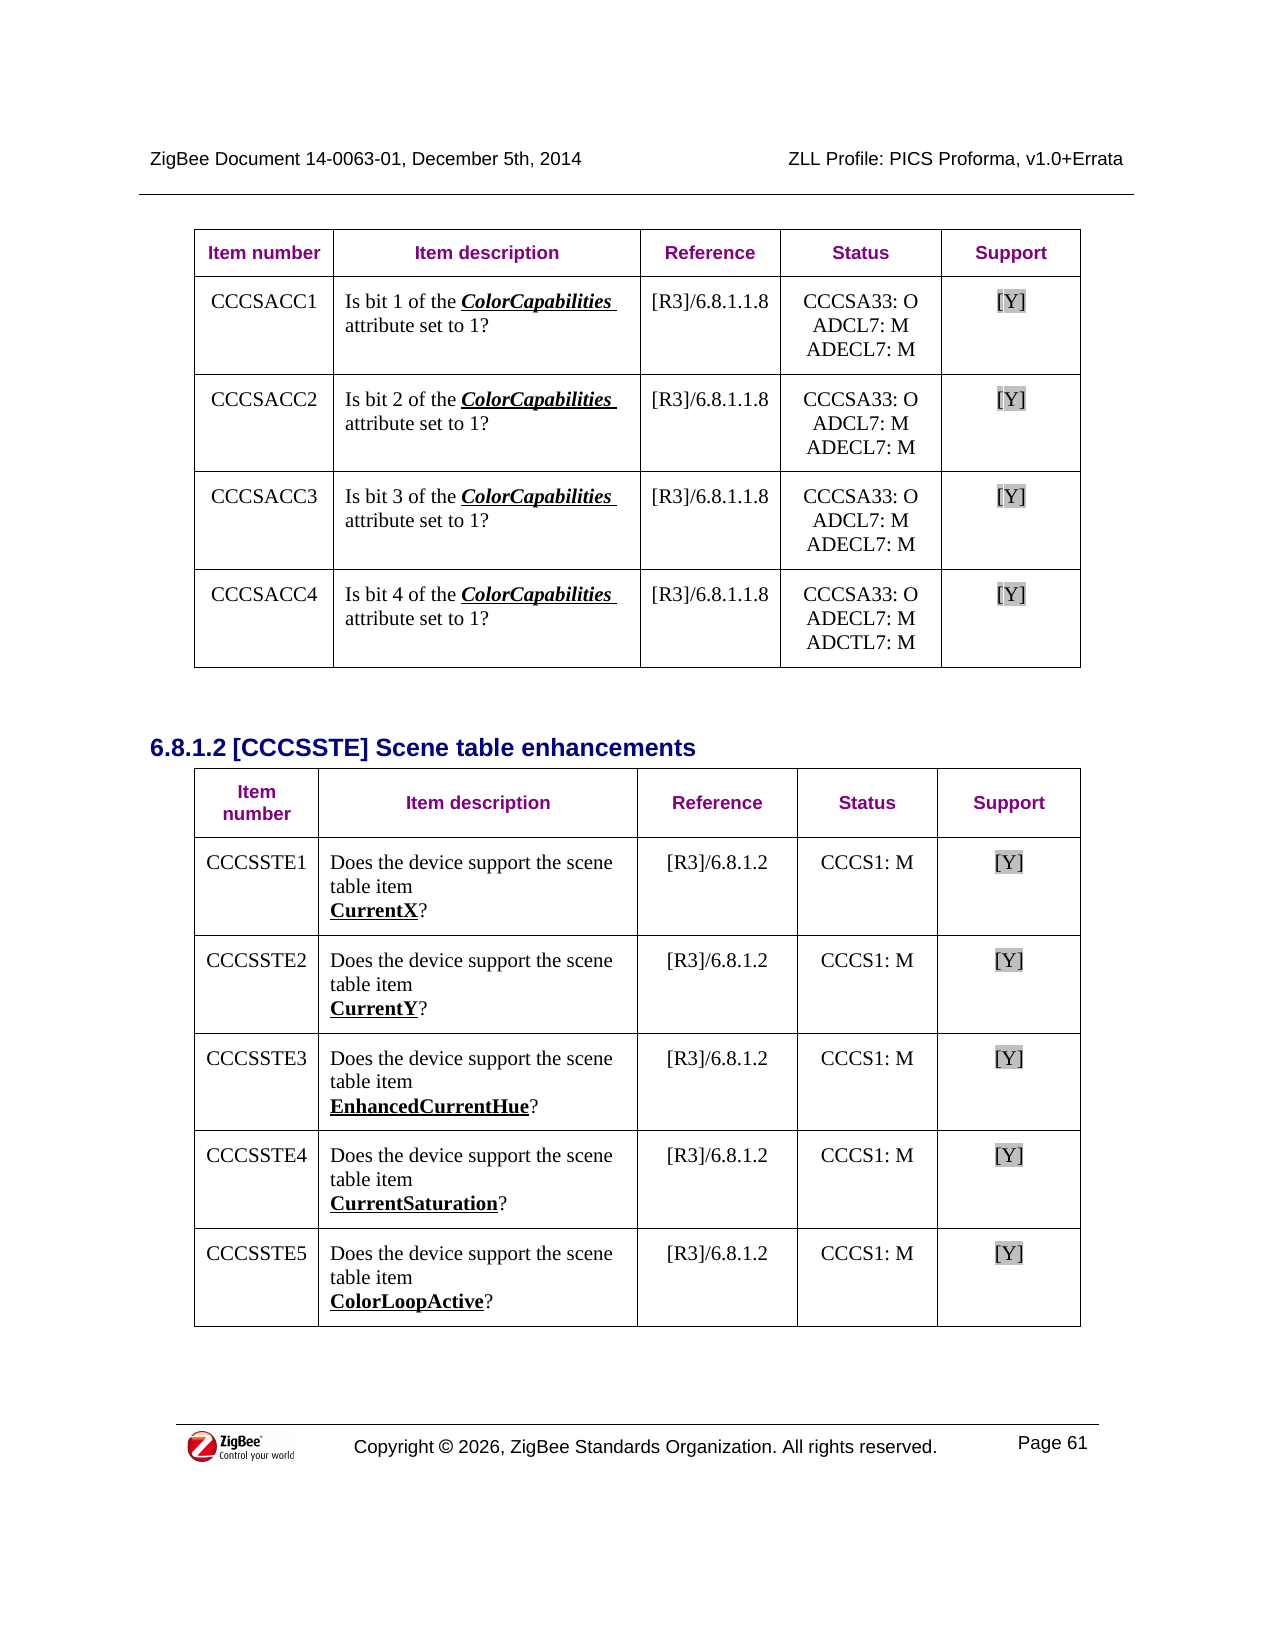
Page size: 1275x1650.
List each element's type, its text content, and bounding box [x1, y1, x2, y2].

table_cell CCCSA33: O ADCL7: M ADECL7: M [781, 277, 941, 373]
table_cell [Y] [938, 838, 1080, 935]
table_cell [R3]/6.8.1.1.8 [641, 472, 780, 569]
table_cell Does the device support the scene table item EnhancedCurrentHue? [319, 1034, 637, 1130]
table_header Status [798, 769, 937, 837]
table_cell CCCSACC4 [195, 570, 333, 667]
table_cell CCCSSTE3 [195, 1034, 318, 1130]
table_cell [Y] [938, 1034, 1080, 1130]
table_cell CCCSA33: O ADCL7: M ADECL7: M [781, 472, 941, 569]
table_header Support [942, 230, 1080, 276]
table_cell CCCSSTE2 [195, 936, 318, 1032]
table_cell CCCS1: M [798, 1229, 937, 1326]
picture [187, 1431, 294, 1462]
table_cell CCCS1: M [798, 838, 937, 935]
table_cell CCCS1: M [798, 936, 937, 1032]
table_cell Is bit 4 of the ColorCapabilities attribute set to 1? [334, 570, 640, 667]
table_cell Does the device support the scene table item CurrentSaturation? [319, 1131, 637, 1228]
table_header Item description [319, 769, 637, 837]
table_cell CCCSACC1 [195, 277, 333, 373]
table_cell [Y] [942, 472, 1080, 569]
table_cell CCCSSTE1 [195, 838, 318, 935]
table_cell CCCSA33: O ADECL7: M ADCTL7: M [781, 570, 941, 667]
table_cell [Y] [938, 936, 1080, 1032]
table_cell [R3]/6.8.1.2 [638, 936, 797, 1032]
table_cell [R3]/6.8.1.1.8 [641, 277, 780, 373]
table_cell CCCSACC3 [195, 472, 333, 569]
table_cell [R3]/6.8.1.1.8 [641, 570, 780, 667]
table_cell Is bit 2 of the ColorCapabilities attribute set to 1? [334, 375, 640, 471]
table_cell [R3]/6.8.1.2 [638, 1229, 797, 1326]
table_cell CCCSSTE5 [195, 1229, 318, 1326]
table_header Reference [638, 769, 797, 837]
table_cell Does the device support the scene table item ColorLoopActive? [319, 1229, 637, 1326]
table_header Reference [641, 230, 780, 276]
table_cell Does the device support the scene table item CurrentX? [319, 838, 637, 935]
table_cell [Y] [942, 570, 1080, 667]
table_cell CCCSSTE4 [195, 1131, 318, 1228]
table_cell Is bit 3 of the ColorCapabilities attribute set to 1? [334, 472, 640, 569]
table_header Support [938, 769, 1080, 837]
table_cell CCCS1: M [798, 1131, 937, 1228]
table_cell [R3]/6.8.1.2 [638, 1131, 797, 1228]
table_cell [Y] [942, 375, 1080, 471]
table_cell Is bit 1 of the ColorCapabilities attribute set to 1? [334, 277, 640, 373]
title [CCCSSTE] Scene table enhancements [150, 733, 1125, 762]
table_cell [R3]/6.8.1.1.8 [641, 375, 780, 471]
table_cell [Y] [938, 1131, 1080, 1228]
table_cell CCCSA33: O ADCL7: M ADECL7: M [781, 375, 941, 471]
table_header Status [781, 230, 941, 276]
table_header Item description [334, 230, 640, 276]
table_cell [R3]/6.8.1.2 [638, 1034, 797, 1130]
table_header Item number [195, 769, 318, 837]
table_cell [R3]/6.8.1.2 [638, 838, 797, 935]
table_header Item number [195, 230, 333, 276]
table_cell CCCSACC2 [195, 375, 333, 471]
table_cell [Y] [938, 1229, 1080, 1326]
table_cell [Y] [942, 277, 1080, 373]
table_cell Does the device support the scene table item CurrentY? [319, 936, 637, 1032]
table_cell CCCS1: M [798, 1034, 937, 1130]
